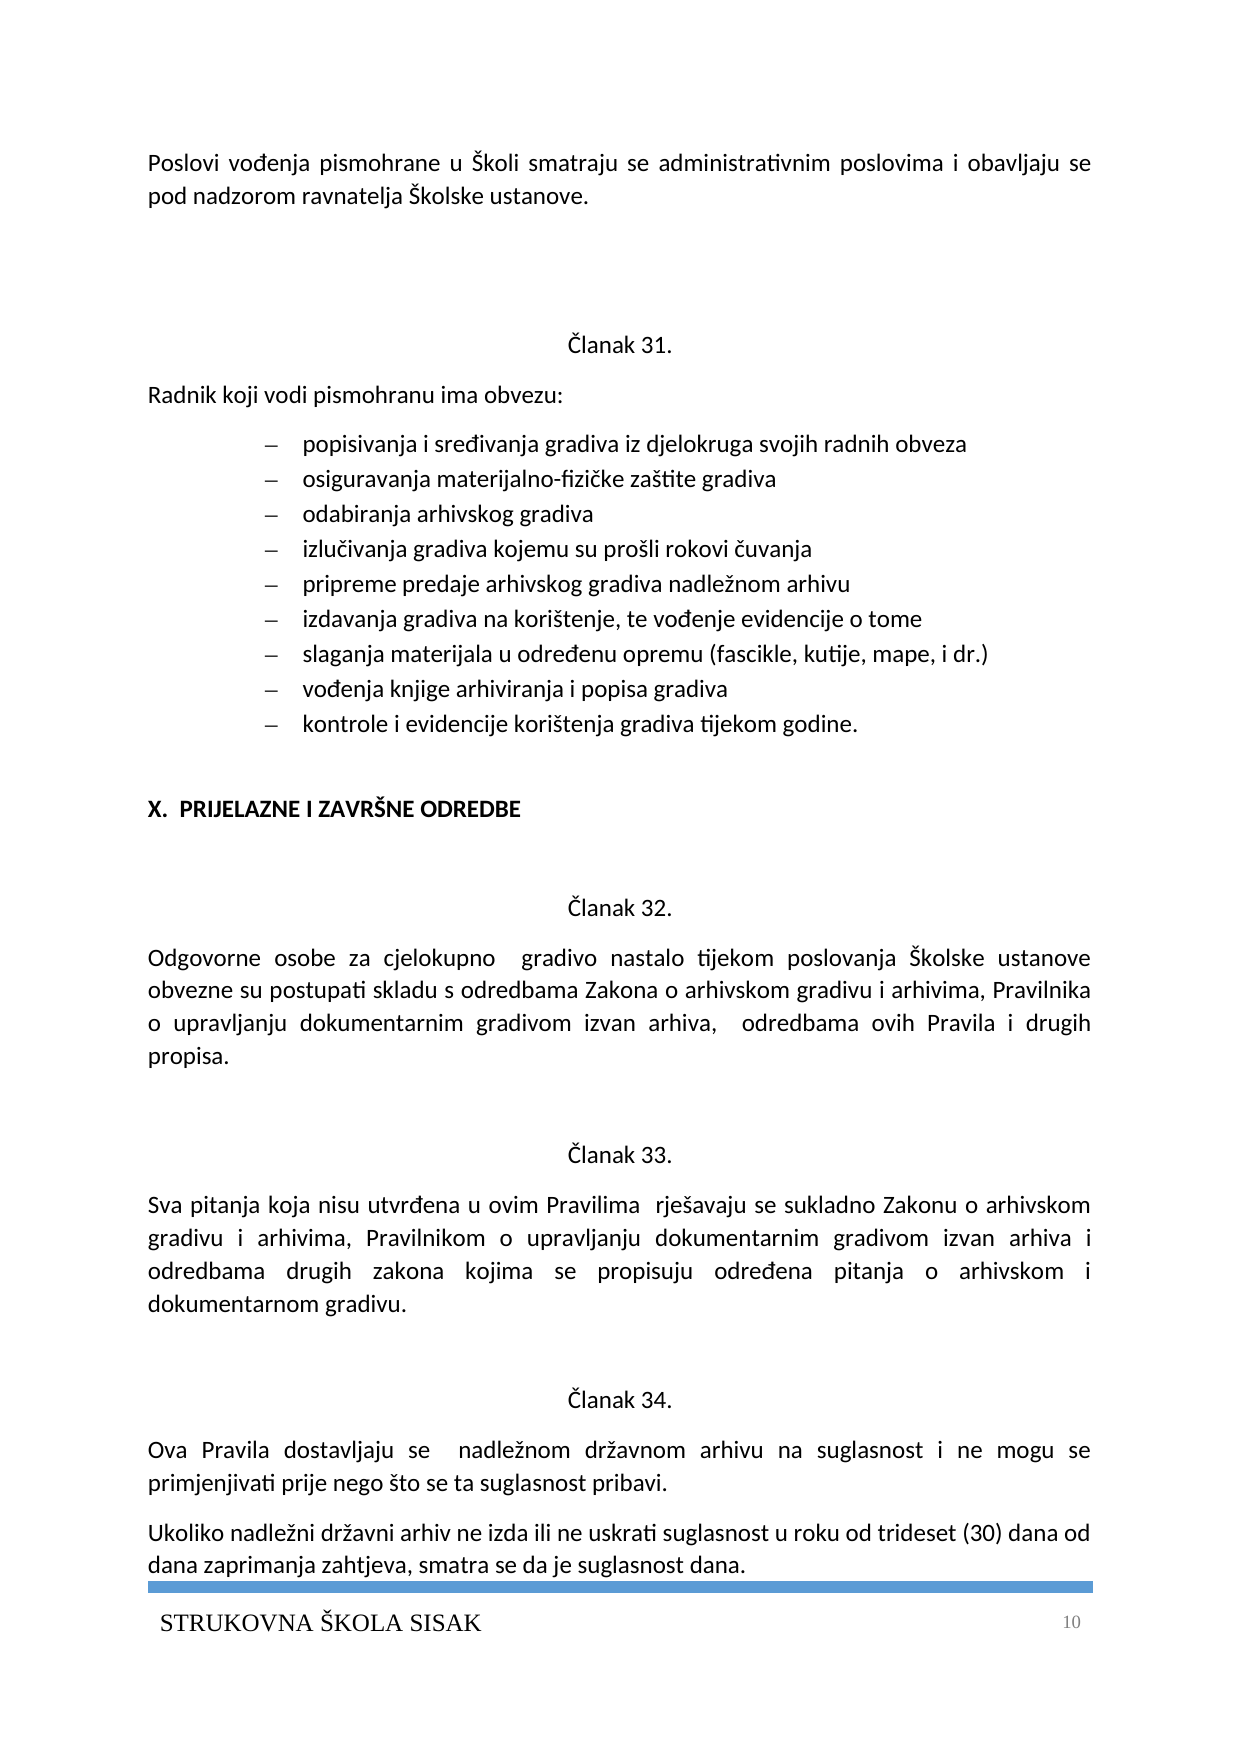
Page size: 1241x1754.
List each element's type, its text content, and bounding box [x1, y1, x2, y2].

list vođenja knjige arhiviranja i popisa gradiva [265, 673, 1093, 704]
list izdavanja gradiva na korištenje, te vođenje evidencije o tome [265, 603, 1093, 634]
text Poslovi vođenja pismohrane u Školi smatraju se administrativnim poslovima i obavljaju se pod nadzorom ravnatelja Školske ustanove. [148, 148, 1093, 211]
text Članak 34. [148, 1385, 1093, 1415]
list pripreme predaje arhivskog gradiva nadležnom arhivu [265, 568, 1093, 599]
list slaganja materijala u određenu opremu (fascikle, kutije, mape, i dr.) [265, 638, 1093, 669]
list izlučivanja gradiva kojemu su prošli rokovi čuvanja [265, 533, 1093, 564]
text Članak 31. [148, 329, 1093, 360]
text Članak 32. [148, 892, 1093, 923]
text Članak 33. [148, 1140, 1093, 1170]
list popisivanja i sređivanja gradiva iz djelokruga svojih radnih obveza [265, 428, 1093, 459]
text Radnik koji vodi pismohranu ima obvezu: [148, 379, 1093, 409]
text Ova Pravila dostavljaju se nadležnom državnom arhivu na suglasnost i ne mogu se primjenjivati prije nego što se ta suglasnost pribavi. [148, 1434, 1093, 1498]
list odabiranja arhivskog gradiva [265, 498, 1093, 529]
list osiguravanja materijalno-fizičke zaštite gradiva [265, 463, 1093, 494]
text Ukoliko nadležni državni arhiv ne izda ili ne uskrati suglasnost u roku od trideset (30) dana od dana zaprimanja zahtjeva, smatra se da je suglasnost dana. [148, 1517, 1093, 1580]
list kontrole i evidencije korištenja gradiva tijekom godine. [265, 708, 1093, 739]
text Odgovorne osobe za cjelokupno gradivo nastalo tijekom poslovanja Školske ustanove obvezne su postupati skladu s odredbama Zakona o arhivskom gradivu i arhivima, Pravilnika o upravljanju dokumentarnim gradivom izvan arhiva, odredbama ovih Pravila i drugih propisa. [148, 942, 1093, 1071]
text Sva pitanja koja nisu utvrđena u ovim Pravilima rješavaju se sukladno Zakonu o arhivskom gradivu i arhivima, Pravilnikom o upravljanju dokumentarnim gradivom izvan arhiva i odredbama drugih zakona kojima se propisuju određena pitanja o arhivskom i dokumentarnom gradivu. [148, 1189, 1093, 1318]
text X. PRIJELAZNE I ZAVRŠNE ODREDBE [148, 793, 1093, 823]
